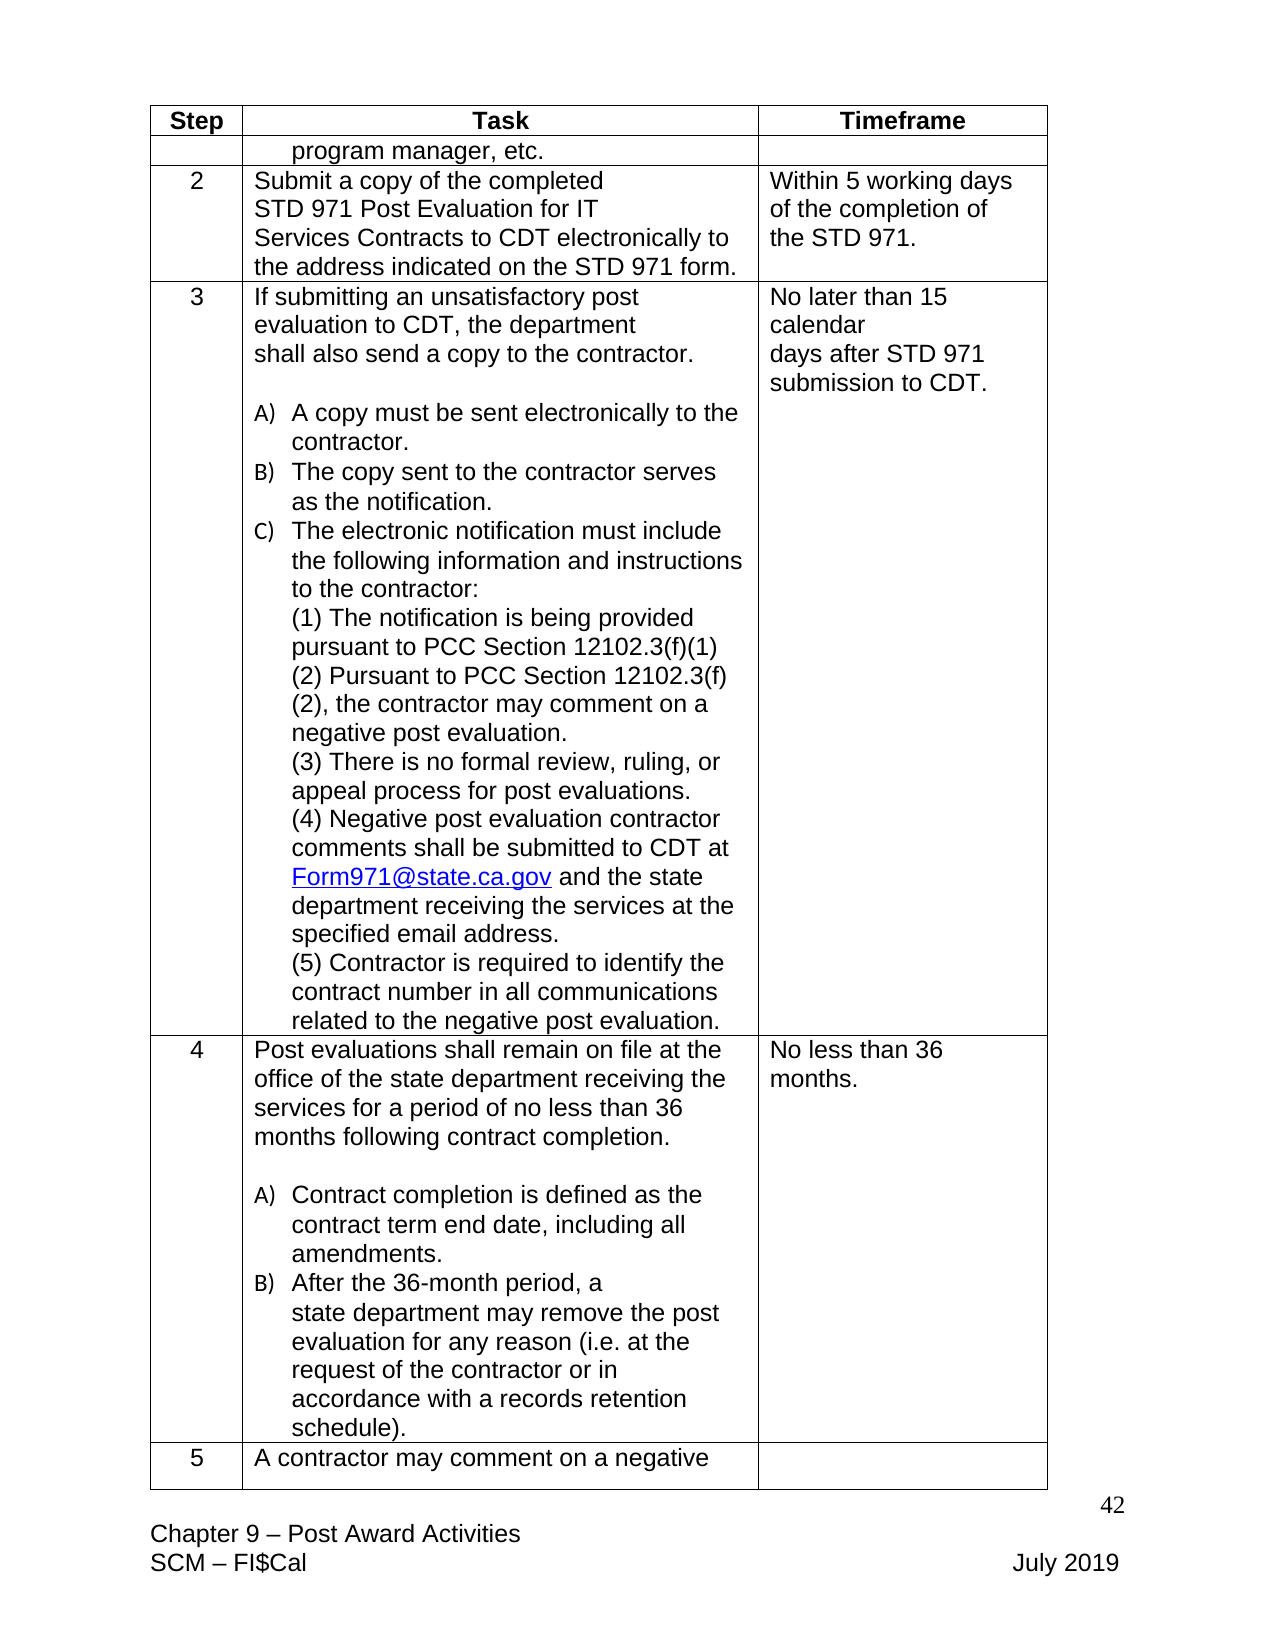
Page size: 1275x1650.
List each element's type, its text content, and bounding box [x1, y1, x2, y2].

table_cell 3 [151, 282, 242, 1034]
table_cell [759, 1443, 1047, 1489]
table_cell If submitting an unsatisfactory post evaluation to CDT, the department shall also send a copy to the contractor. A copy must be sent electronically to the contractor. The copy sent to the contractor serves as the notification. The electronic notification must include the following information and instructions to the contractor: (1) The notification is being provided pursuant to PCC Section 12102.3(f)(1) (2) Pursuant to PCC Section 12102.3(f)(2), the contractor may comment on a negative post evaluation. (3) There is no formal review, ruling, or appeal process for post evaluations. (4) Negative post evaluation contractor comments shall be submitted to CDT at Form971@state.ca.gov and the state department receiving the services at the specified email address. (5) Contractor is required to identify the contract number in all communications related to the negative post evaluation. [243, 282, 758, 1034]
table_cell 4 [151, 1036, 242, 1442]
table_header Timeframe [759, 106, 1047, 135]
table_header Task [243, 106, 758, 135]
table_cell No less than 36 months. [759, 1036, 1047, 1442]
table_cell Within 5 working days of the completion of the STD 971. [759, 166, 1047, 281]
table_cell No later than 15 calendar days after STD 971 submission to CDT. [759, 282, 1047, 1034]
table_cell Submit a copy of the completed STD 971 Post Evaluation for IT Services Contracts to CDT electronically to the address indicated on the STD 971 form. [243, 166, 758, 281]
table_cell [759, 136, 1047, 164]
table_cell Post evaluations shall remain on file at the office of the state department receiving the services for a period of no less than 36 months following contract completion. Contract completion is defined as the contract term end date, including all amendments. After the 36-month period, a state department may remove the post evaluation for any reason (i.e. at the request of the contractor or in accordance with a records retention schedule). [243, 1036, 758, 1442]
table_cell 1 [151, 136, 242, 164]
table_cell 5 [151, 1443, 242, 1489]
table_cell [243, 1443, 758, 1489]
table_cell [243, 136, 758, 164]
table_cell 2 [151, 166, 242, 281]
table_header Step [151, 106, 242, 135]
